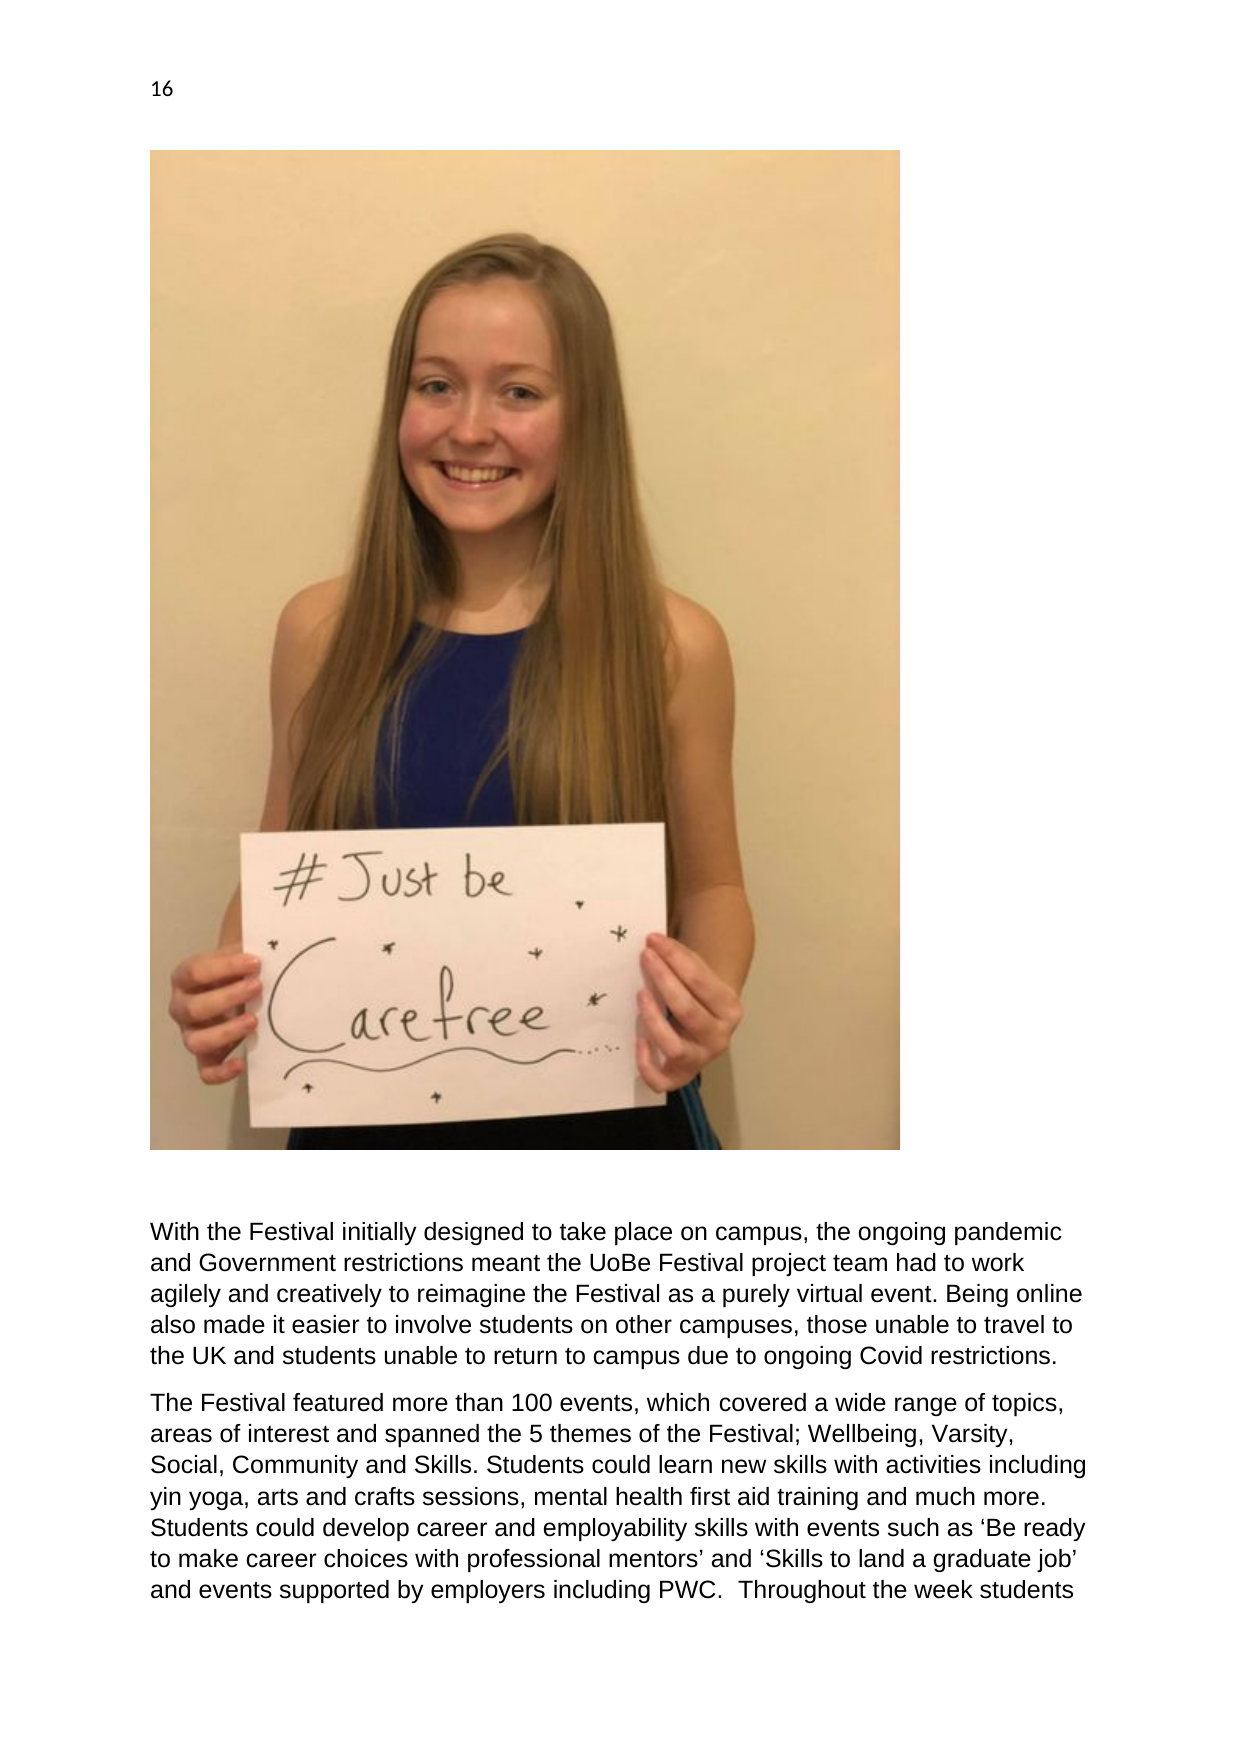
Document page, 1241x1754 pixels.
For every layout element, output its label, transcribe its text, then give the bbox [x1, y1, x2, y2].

text With the Festival initially designed to take place on campus, the ongoing pandemic and Government restrictions meant the UoBe Festival project team had to work agilely and creatively to reimagine the Festival as a purely virtual event. Being online also made it easier to involve students on other campuses, those unable to travel to the UK and students unable to return to campus due to ongoing Covid restrictions. [150, 1217, 1090, 1369]
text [150, 1388, 1090, 1603]
picture [150, 150, 901, 1150]
